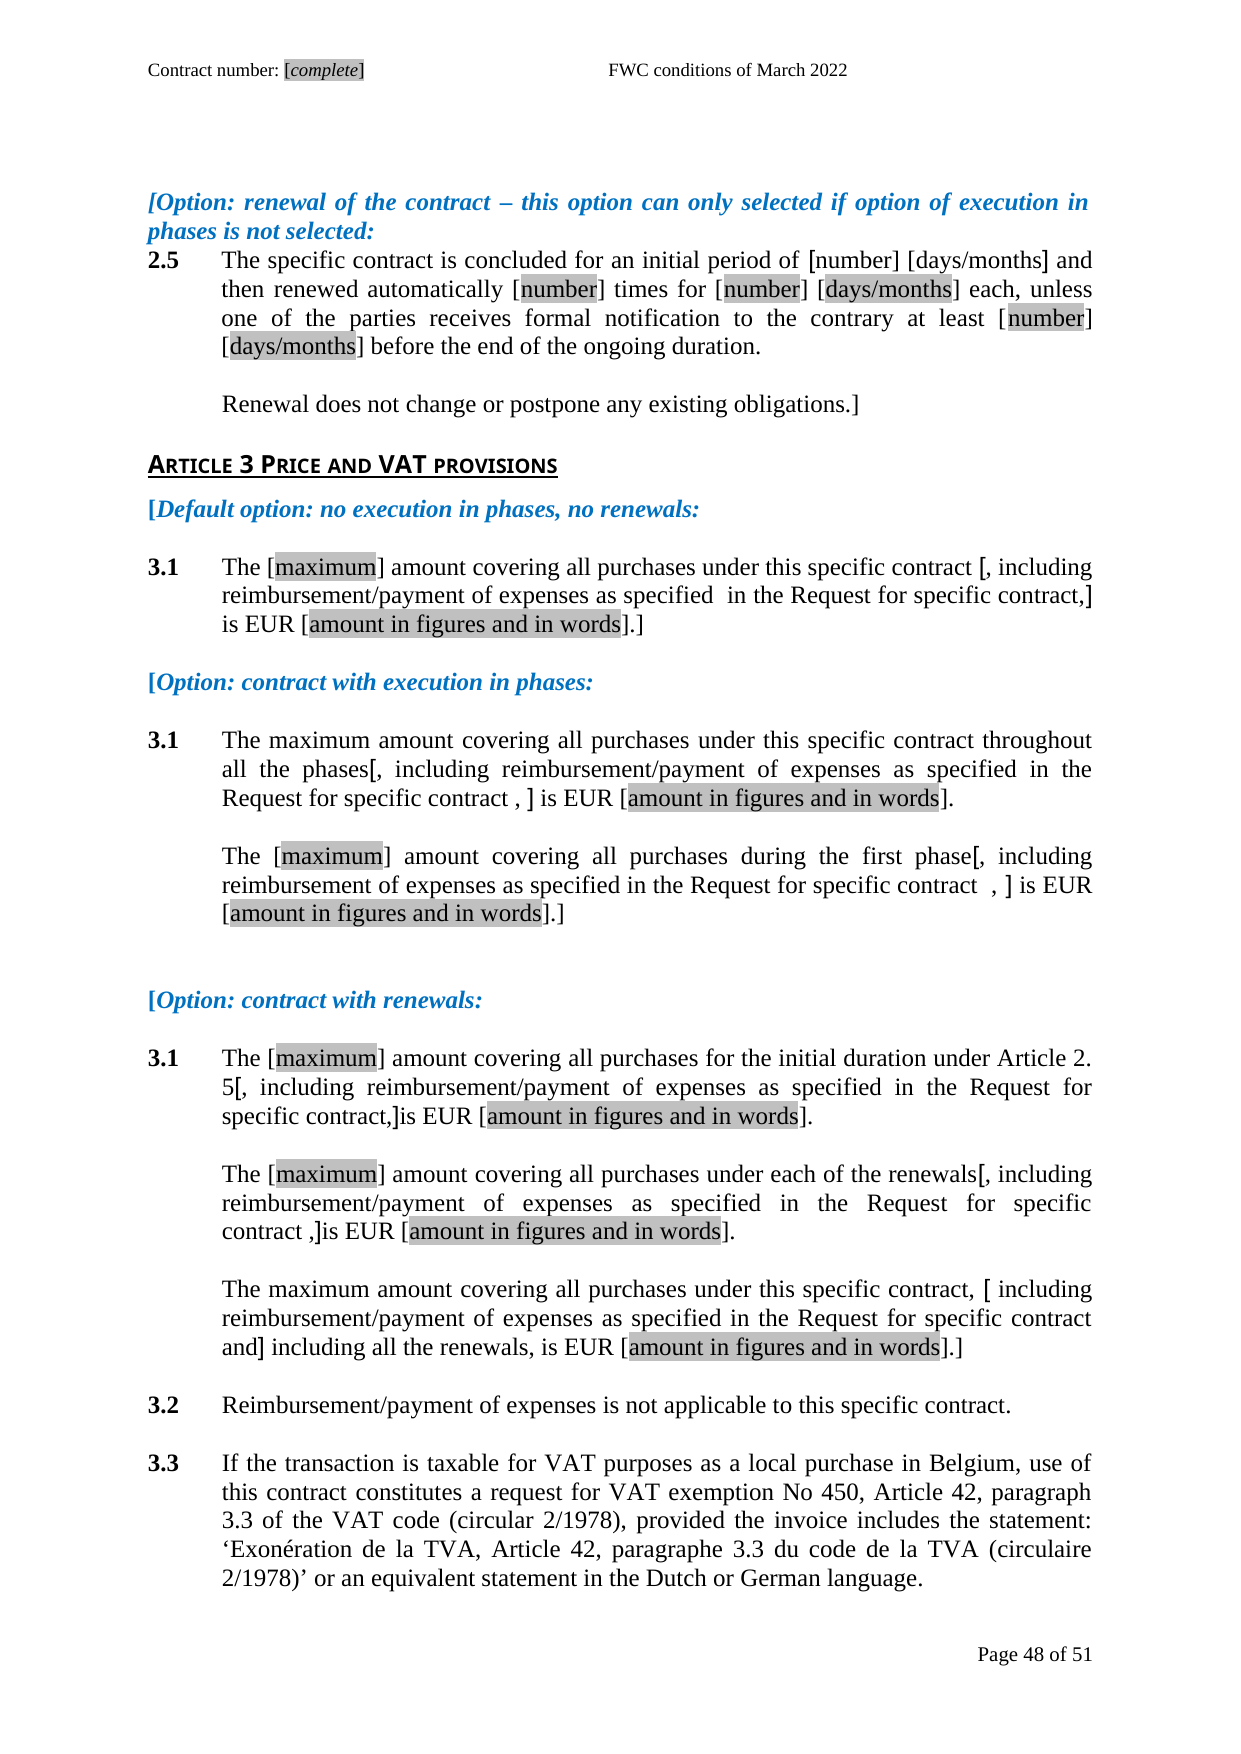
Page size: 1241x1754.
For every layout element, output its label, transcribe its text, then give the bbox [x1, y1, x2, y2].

text 2.5 The specific contract is concluded for an initial period of [number] [days/months] and then renewed automatically [number] times for [number] [days/months] each, unless one of the parties receives formal notification to the contrary at least [number] [days/months] before the end of the ongoing duration. [148, 245, 1092, 360]
text The [maximum] amount covering all purchases under each of the renewals[, including reimbursement/payment of expenses as specified in the Request for specific contract ,]is EUR [amount in figures and in words]. [148, 1159, 1092, 1245]
text 3.1 The [maximum] amount covering all purchases for the initial duration under Article 2. 5[, including reimbursement/payment of expenses as specified in the Request for specific contract,]is EUR [amount in figures and in words]. [148, 1043, 1092, 1129]
text 3.1 The maximum amount covering all purchases under this specific contract throughout all the phases[, including reimbursement/payment of expenses as specified in the Request for specific contract , ] is EUR [amount in figures and in words]. [148, 725, 1092, 812]
text The [maximum] amount covering all purchases during the first phase[, including reimbursement of expenses as specified in the Request for specific contract , ] is EUR [amount in figures and in words].] [222, 841, 1092, 927]
text [Option: renewal of the contract – this option can only selected if option of execution in phases is not selected: [148, 187, 1092, 245]
text [Option: contract with renewals: [148, 985, 1092, 1014]
text The maximum amount covering all purchases under this specific contract, [ including reimbursement/payment of expenses as specified in the Request for specific contract and] including all the renewals, is EUR [amount in figures and in words].] [148, 1274, 1092, 1361]
text [Default option: no execution in phases, no renewals: [148, 494, 1092, 522]
text Renewal does not change or postpone any existing obligations.] [222, 389, 1092, 418]
text [Option: contract with execution in phases: [148, 667, 1092, 696]
text 3.3 If the transaction is taxable for VAT purposes as a local purchase in Belgium, use of this contract constitutes a request for VAT exemption No 450, Article 42, paragraph 3.3 of the VAT code (circular 2/1978), provided the invoice includes the statement: ‘Exonération de la TVA, Article 42, paragraphe 3.3 du code de la TVA (circulaire 2/1978)’ or an equivalent statement in the Dutch or German language. [148, 1448, 1092, 1592]
text 3.1 The [maximum] amount covering all purchases under this specific contract [, including reimbursement/payment of expenses as specified in the Request for specific contract,] is EUR [amount in figures and in words].] [148, 552, 1092, 638]
text Article 3 Price and VAT provisions [148, 447, 1092, 481]
text 3.2 Reimbursement/payment of expenses is not applicable to this specific contract. [148, 1390, 1092, 1419]
